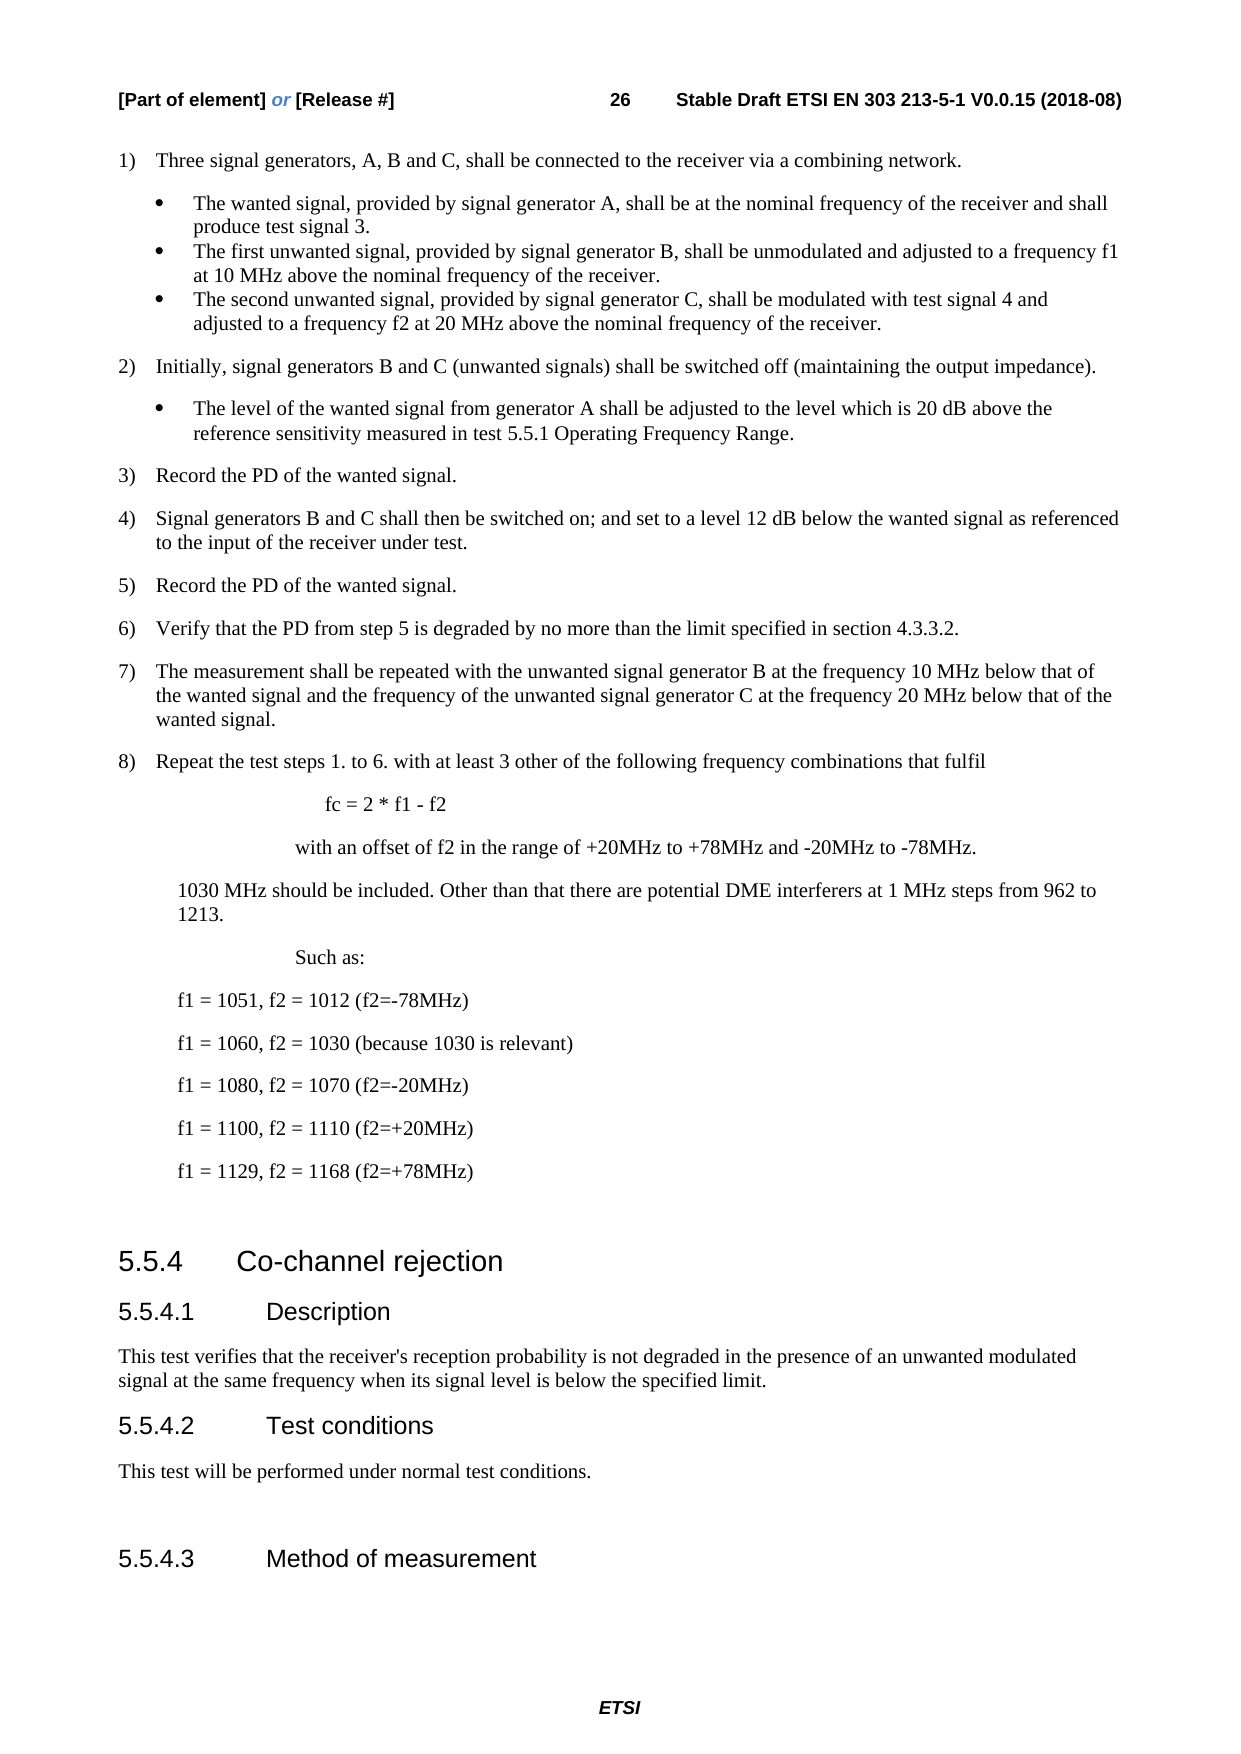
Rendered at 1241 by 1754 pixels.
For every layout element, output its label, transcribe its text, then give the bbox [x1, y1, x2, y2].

list The level of the wanted signal from generator A shall be adjusted to the level which is 20 dB above the reference sensitivity measured in test 5.5.1 Operating Frequency Range. [156, 396, 1122, 444]
list Repeat the test steps 1. to 6. with at least 3 other of the following frequency combinations that fulfil [118, 749, 1122, 773]
list Verify that the PD from step 5 is degraded by no more than the limit specified in section 4.3.3.2. [118, 616, 1122, 640]
list The second unwanted signal, provided by signal generator C, shall be modulated with test signal 4 and adjusted to a frequency f2 at 20 MHz above the nominal frequency of the receiver. [156, 287, 1122, 335]
text f1 = 1080, f2 = 1070 (f2=-20MHz) [177, 1073, 1122, 1097]
list The first unwanted signal, provided by signal generator B, shall be unmodulated and adjusted to a frequency f1 at 10 MHz above the nominal frequency of the receiver. [156, 238, 1122, 287]
text f1 = 1051, f2 = 1012 (f2=-78MHz) [177, 988, 1122, 1012]
text This test verifies that the receiver's reception probability is not degraded in the presence of an unwanted modulated signal at the same frequency when its signal level is below the specified limit. [118, 1344, 1122, 1392]
subtitle 5.5.4.2 Test conditions [118, 1411, 1122, 1440]
text f1 = 1100, f2 = 1110 (f2=+20MHz) [177, 1116, 1122, 1140]
text fc = 2 * f1 - f2 [324, 792, 1122, 816]
list The measurement shall be repeated with the unwanted signal generator B at the frequency 10 MHz below that of the wanted signal and the frequency of the unwanted signal generator C at the frequency 20 MHz below that of the wanted signal. [118, 658, 1122, 731]
list Three signal generators, A, B and C, shall be connected to the receiver via a combining network. [118, 148, 1122, 172]
subtitle 5.5.4 Co-channel rejection [118, 1244, 1122, 1278]
text f1 = 1060, f2 = 1030 (because 1030 is relevant) [177, 1030, 1122, 1054]
text 1030 MHz should be included. Other than that there are potential DME interferers at 1 MHz steps from 962 to 1213. [177, 878, 1122, 926]
list The wanted signal, provided by signal generator A, shall be at the nominal frequency of the receiver and shall produce test signal 3. [156, 190, 1122, 238]
text Such as: [295, 945, 1122, 969]
list Record the PD of the wanted signal. [118, 573, 1122, 597]
list Signal generators B and C shall then be switched on; and set to a level 12 dB below the wanted signal as referenced to the input of the receiver under test. [118, 506, 1122, 554]
list Record the PD of the wanted signal. [118, 463, 1122, 487]
subtitle 5.5.4.1 Description [118, 1297, 1122, 1326]
text with an offset of f2 in the range of +20MHz to +78MHz and -20MHz to -78MHz. [295, 835, 1122, 859]
text This test will be performed under normal test conditions. [118, 1459, 1122, 1483]
list Initially, signal generators B and C (unwanted signals) shall be switched off (maintaining the output impedance). [118, 353, 1122, 378]
subtitle 5.5.4.3 Method of measurement [118, 1544, 1122, 1573]
text f1 = 1129, f2 = 1168 (f2=+78MHz) [177, 1159, 1122, 1183]
